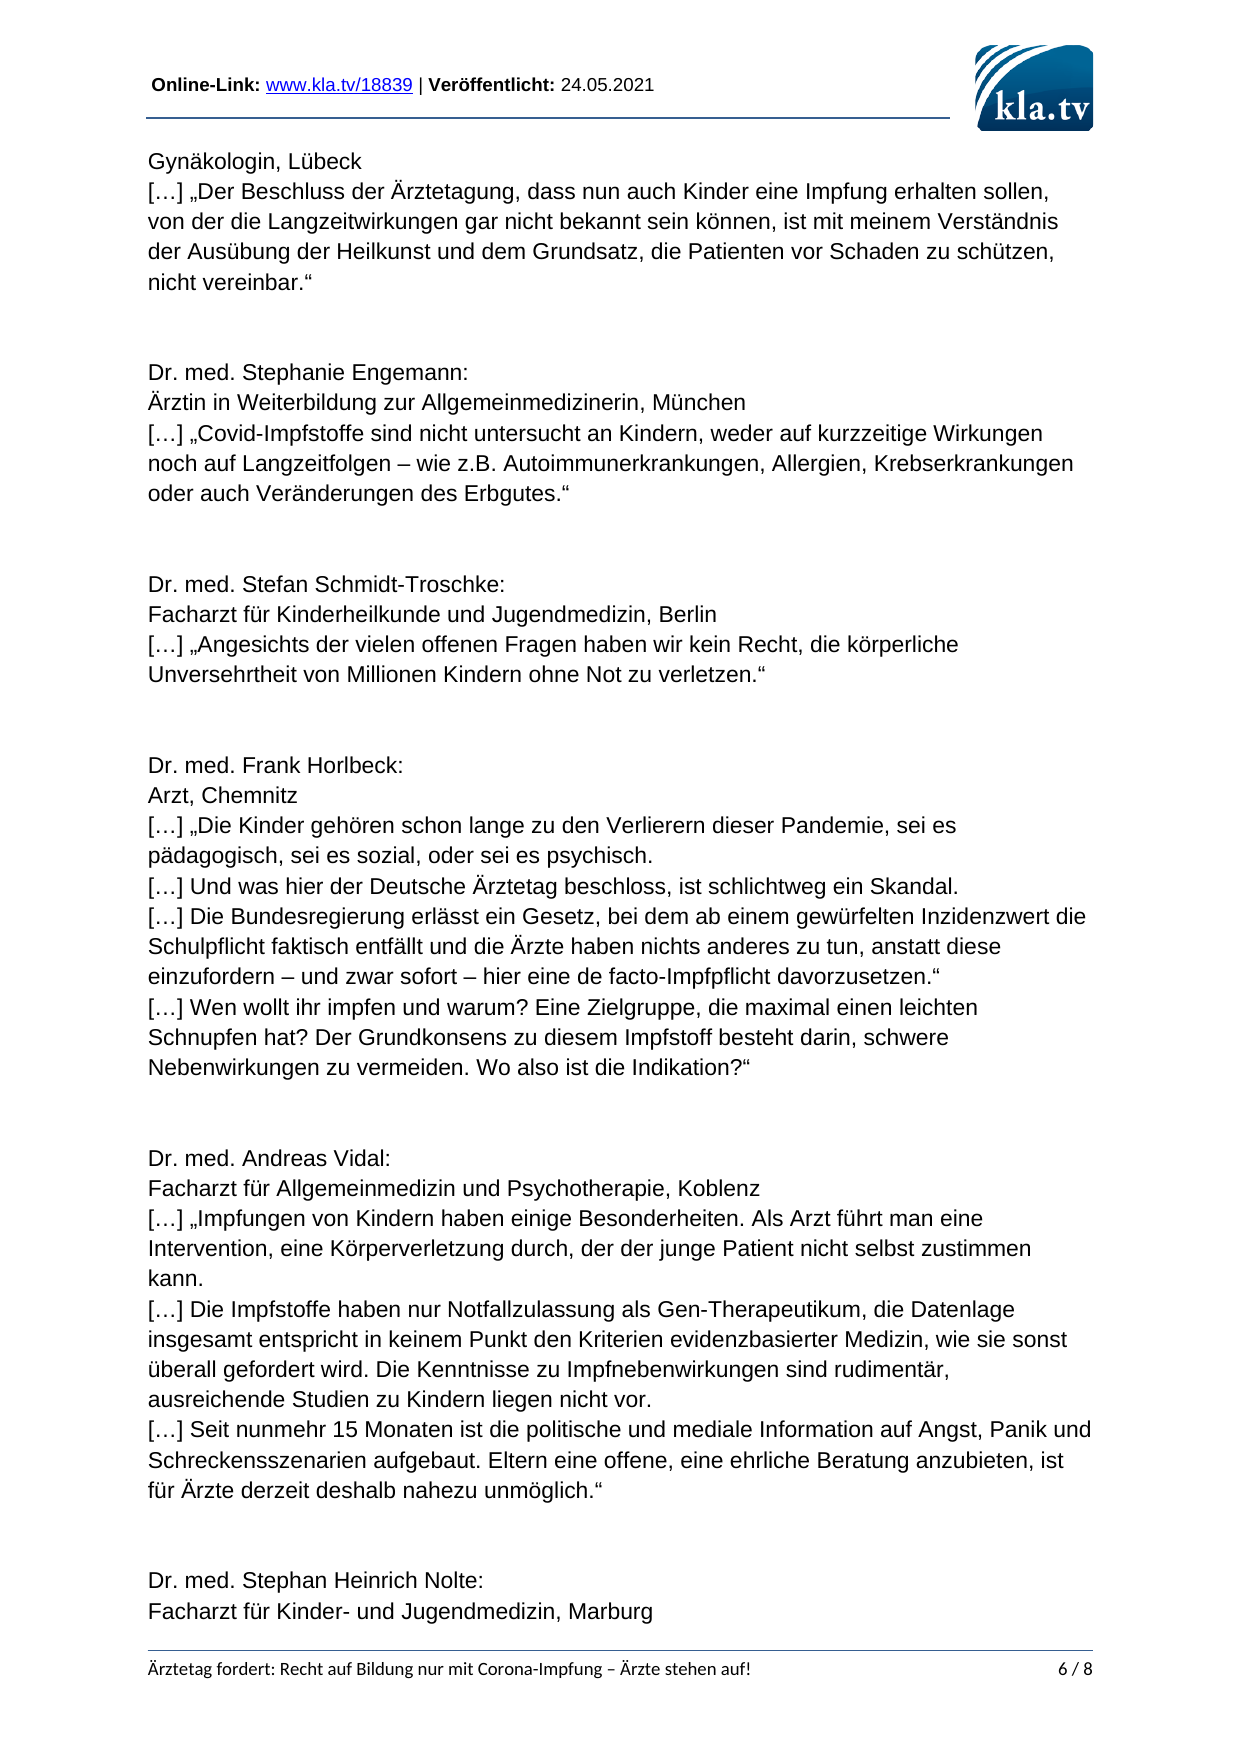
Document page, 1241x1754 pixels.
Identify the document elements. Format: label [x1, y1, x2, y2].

text [148, 148, 1093, 1624]
